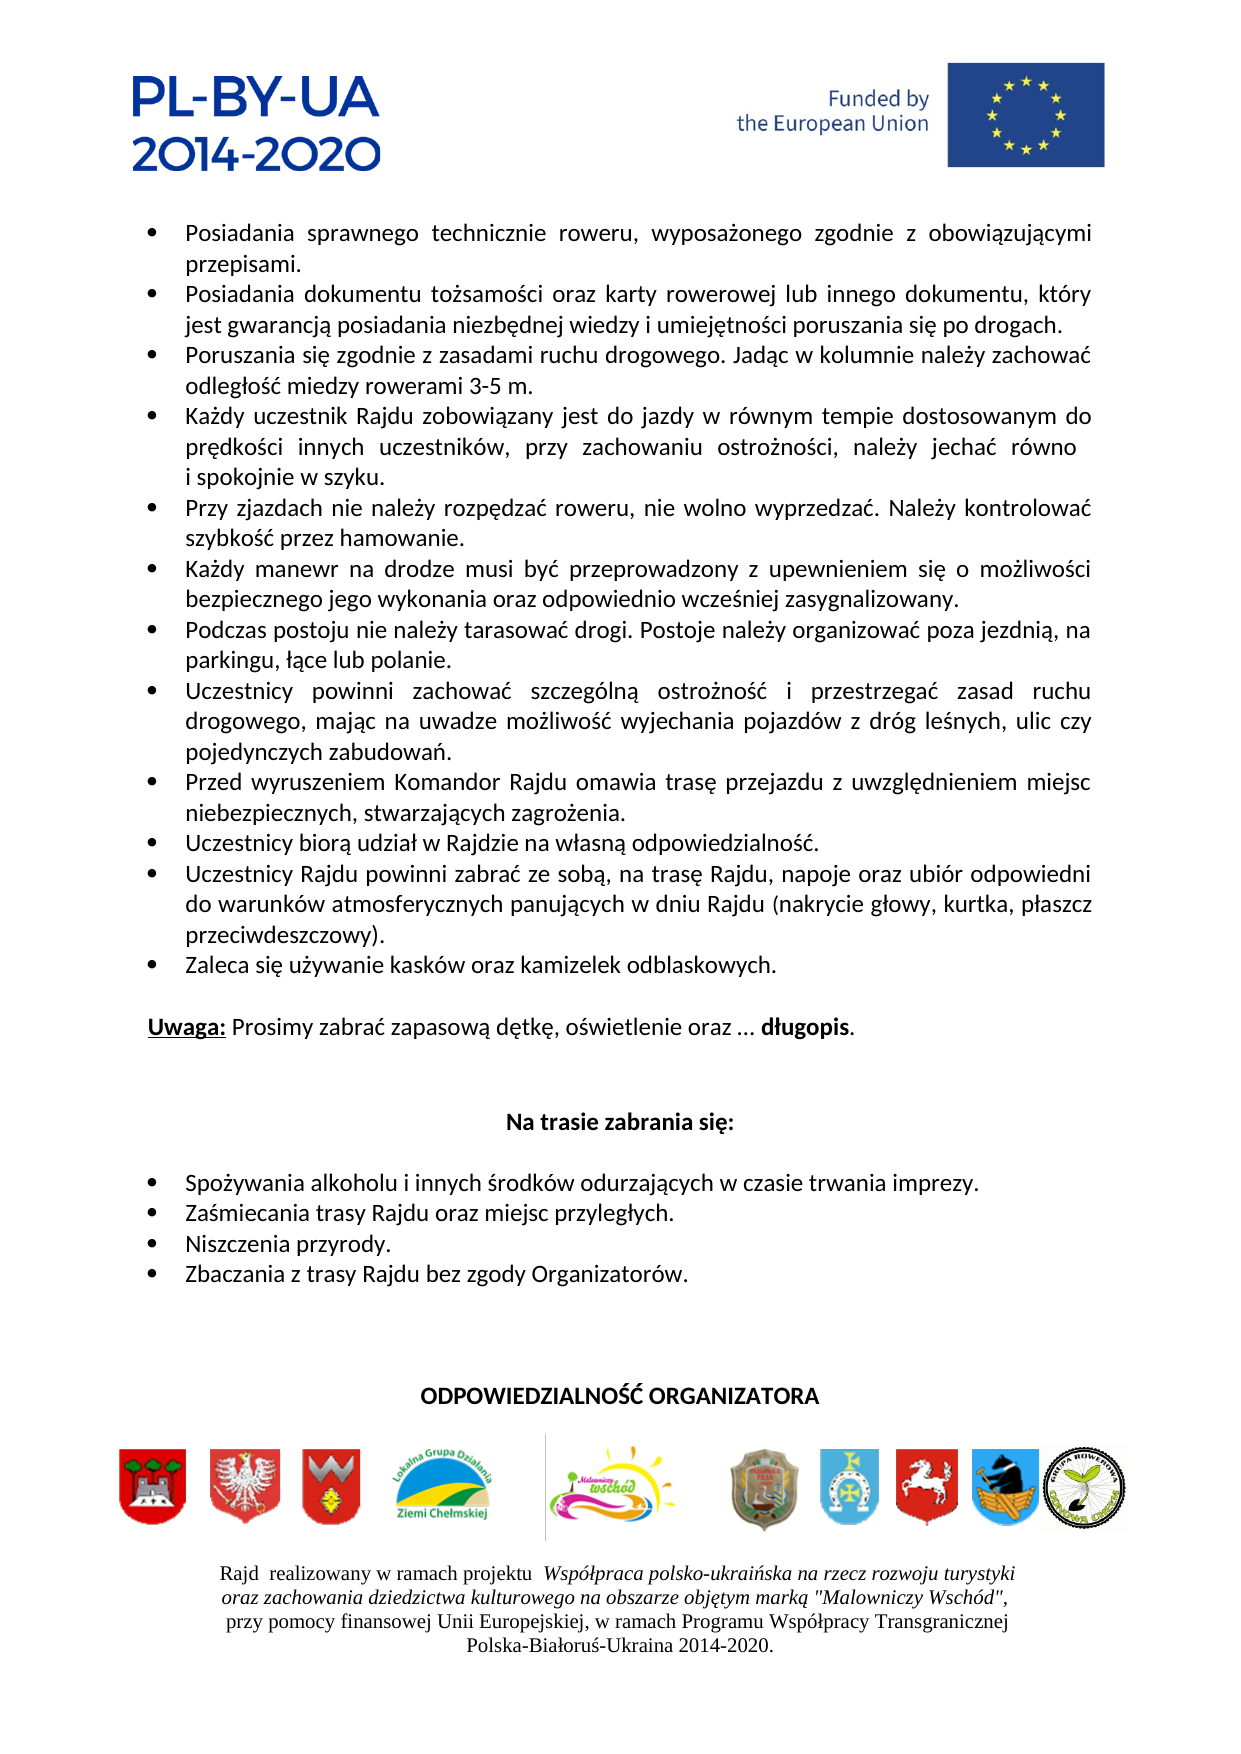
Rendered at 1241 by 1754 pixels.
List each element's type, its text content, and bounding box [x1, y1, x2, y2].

list Zaśmiecania trasy Rajdu oraz miejsc przyległych. [148, 1197, 1093, 1228]
text Uwaga: Prosimy zabrać zapasową dętkę, oświetlenie oraz … długopis. [148, 1011, 1093, 1041]
list Każdy manewr na drodze musi być przeprowadzony z upewnieniem się o możliwości bezpiecznego jego wykonania oraz odpowiednio wcześniej zasygnalizowany. [148, 553, 1093, 614]
list Zbaczania z trasy Rajdu bez zgody Organizatorów. [148, 1258, 1093, 1289]
text ODPOWIEDZIALNOŚĆ ORGANIZATORA [148, 1381, 1093, 1411]
picture [653, 34, 1125, 191]
list Przy zjazdach nie należy rozpędzać roweru, nie wolno wyprzedzać. Należy kontrolować szybkość przez hamowanie. [148, 492, 1093, 553]
list Każdy uczestnik Rajdu zobowiązany jest do jazdy w równym tempie dostosowanym do prędkości innych uczestników, przy zachowaniu ostrożności, należy jechać równo i spokojnie w szyku. [148, 400, 1093, 492]
list Poruszania się zgodnie z zasadami ruchu drogowego. Jadąc w kolumnie należy zachować odległość miedzy rowerami 3-5 m. [148, 339, 1093, 400]
picture [118, 1434, 1129, 1541]
list Posiadania sprawnego technicznie roweru, wyposażonego zgodnie z obowiązującymi przepisami. [148, 217, 1093, 278]
list Przed wyruszeniem Komandor Rajdu omawia trasę przejazdu z uwzględnieniem miejsc niebezpiecznych, stwarzających zagrożenia. [148, 767, 1093, 828]
list Spożywania alkoholu i innych środków odurzających w czasie trwania imprezy. [148, 1167, 1093, 1197]
list Posiadania dokumentu tożsamości oraz karty rowerowej lub innego dokumentu, który jest gwarancją posiadania niezbędnej wiedzy i umiejętności poruszania się po drogach. [148, 278, 1093, 339]
text Na trasie zabrania się: [148, 1106, 1093, 1136]
picture [132, 76, 381, 171]
list Uczestnicy Rajdu powinni zabrać ze sobą, na trasę Rajdu, napoje oraz ubiór odpowiedni do warunków atmosferycznych panujących w dniu Rajdu (nakrycie głowy, kurtka, płaszcz przeciwdeszczowy). [148, 858, 1093, 950]
list Zaleca się używanie kasków oraz kamizelek odblaskowych. [148, 950, 1093, 980]
list Uczestnicy powinni zachować szczególną ostrożność i przestrzegać zasad ruchu drogowego, mając na uwadze możliwość wyjechania pojazdów z dróg leśnych, ulic czy pojedynczych zabudowań. [148, 675, 1093, 767]
list Niszczenia przyrody. [148, 1228, 1093, 1258]
list Podczas postoju nie należy tarasować drogi. Postoje należy organizować poza jezdnią, na parkingu, łące lub polanie. [148, 614, 1093, 675]
list Uczestnicy biorą udział w Rajdzie na własną odpowiedzialność. [148, 828, 1093, 858]
